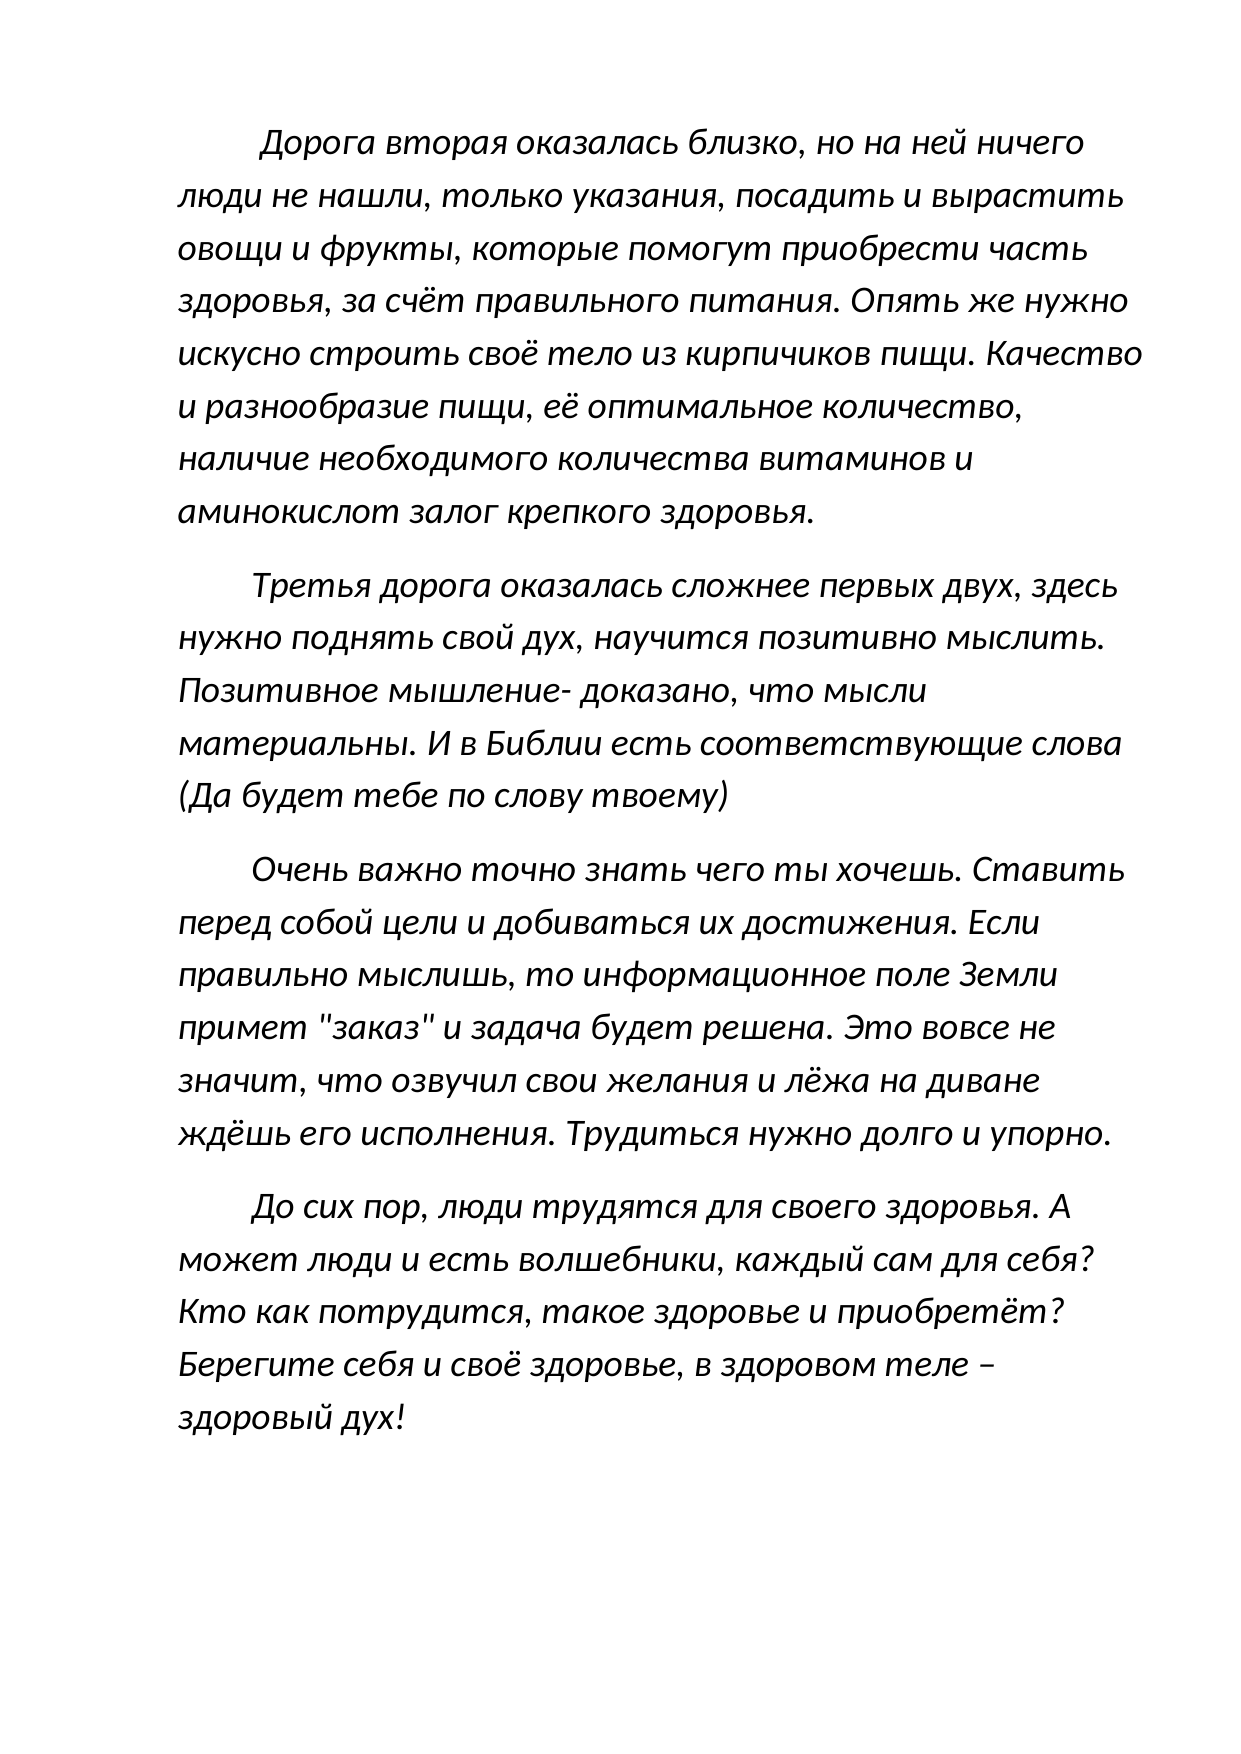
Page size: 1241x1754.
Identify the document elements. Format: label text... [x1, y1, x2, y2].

text Третья дорога оказалась сложнее первых двух, здесь нужно поднять свой дух, научится позитивно мыслить. Позитивное мышление- доказано, что мысли материальны. И в Библии есть соответствующие слова (Да будет тебе по слову твоему) [177, 561, 1152, 817]
text Очень важно точно знать чего ты хочешь. Ставить перед собой цели и добиваться их достижения. Если правильно мыслишь, то информационное поле Земли примет "заказ" и задача будет решена. Это вовсе не значит, что озвучил свои желания и лёжа на диване ждёшь его исполнения. Трудиться нужно долго и упорно. [177, 845, 1152, 1154]
text До сих пор, люди трудятся для своего здоровья. А может люди и есть волшебники, каждый сам для себя? Кто как потрудится, такое здоровье и приобретёт? Берегите себя и своё здоровье, в здоровом теле – здоровый дух! [177, 1182, 1152, 1439]
text Дорога вторая оказалась близко, но на ней ничего люди не нашли, только указания, посадить и вырастить овощи и фрукты, которые помогут приобрести часть здоровья, за счёт правильного питания. Опять же нужно искусно строить своё тело из кирпичиков пищи. Качество и разнообразие пищи, её оптимальное количество, наличие необходимого количества витаминов и аминокислот залог крепкого здоровья. [177, 118, 1152, 533]
